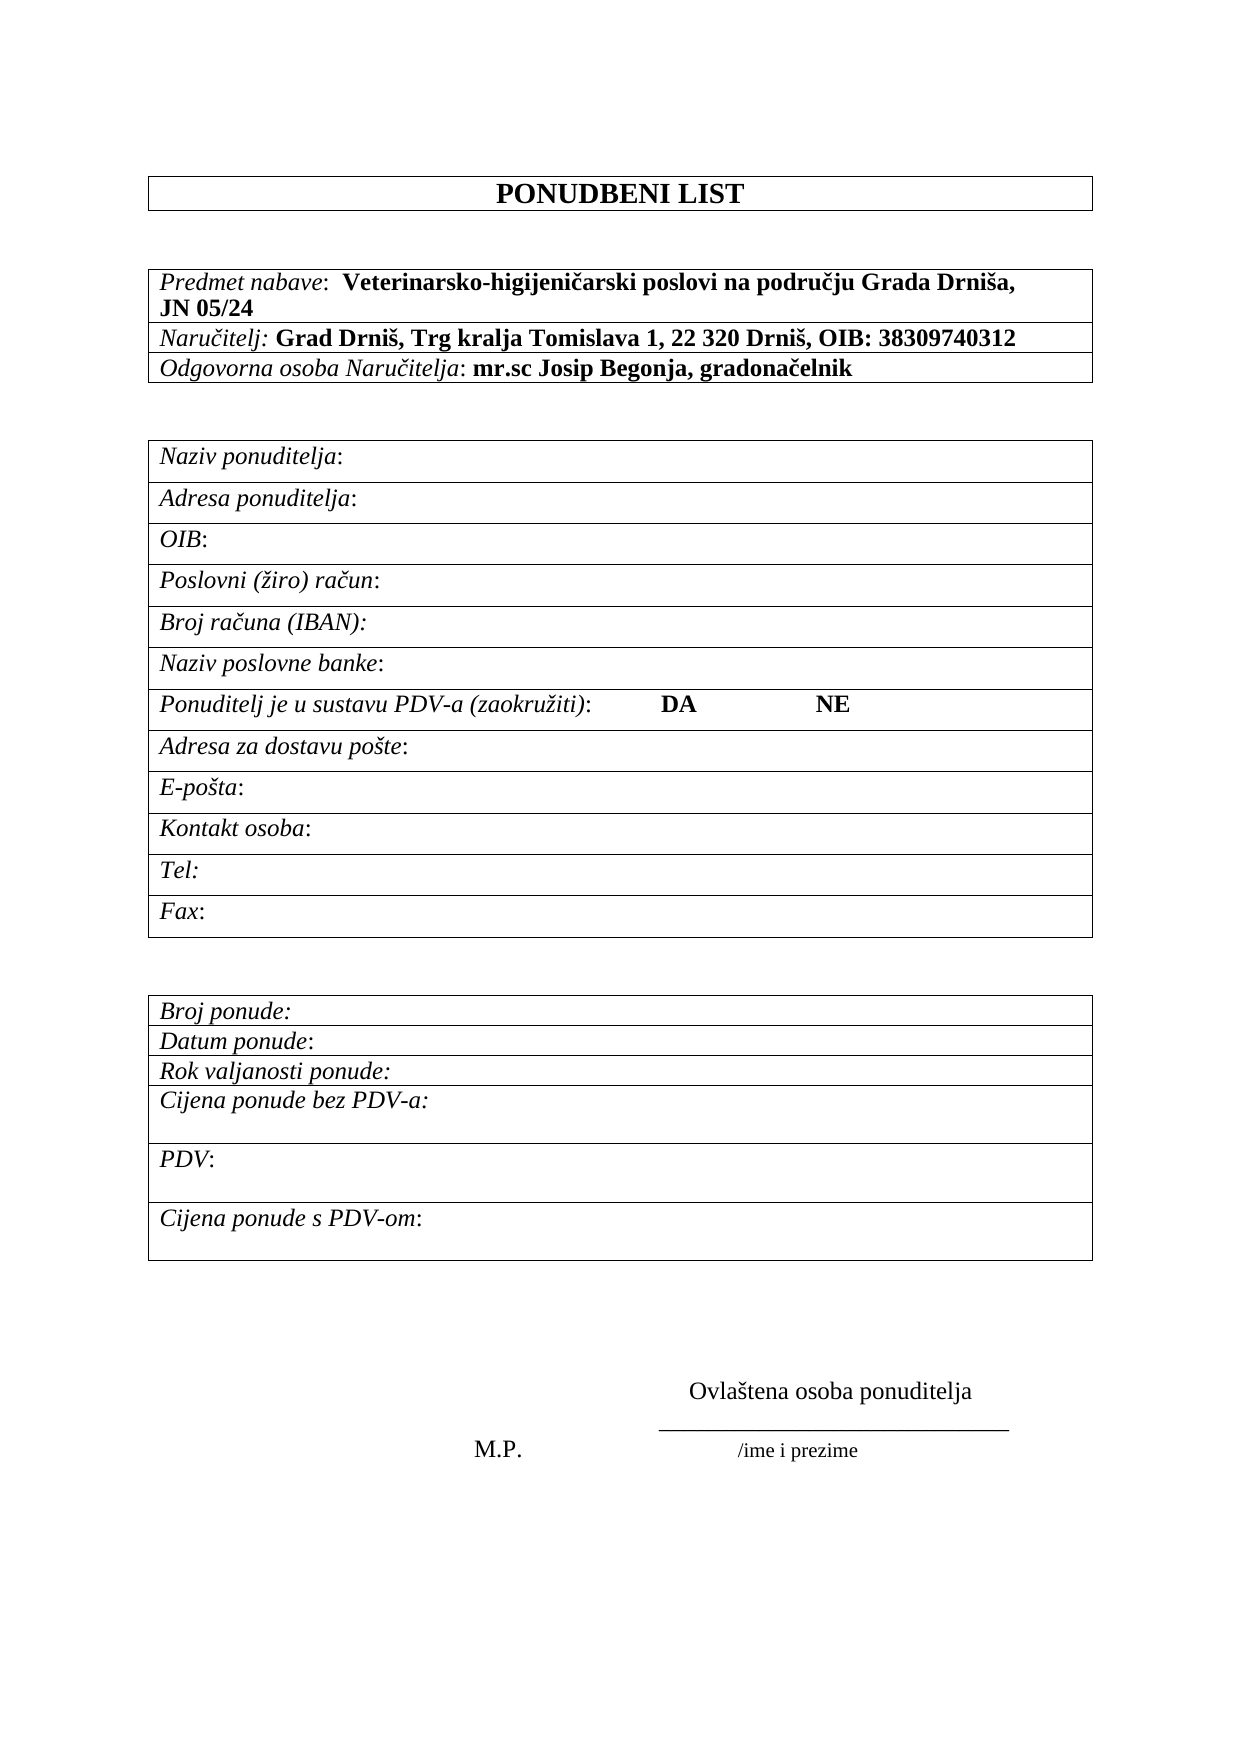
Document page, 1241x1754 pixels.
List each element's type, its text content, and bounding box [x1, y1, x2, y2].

table_cell Odgovorna osoba Naručitelja: mr.sc Josip Begonja, gradonačelnik [149, 353, 1092, 382]
table_cell Tel: [149, 855, 1092, 895]
table_header Predmet nabave: Veterinarsko-higijeničarski poslovi na području Grada Drniša, JN 05/24 [149, 270, 1092, 322]
table_cell Cijena ponude bez PDV-a: [149, 1086, 1092, 1143]
table_cell Datum ponude: [149, 1026, 1092, 1055]
table_cell Broj računa (IBAN): [149, 607, 1092, 647]
table_cell Adresa za dostavu pošte: [149, 731, 1092, 771]
table_cell Cijena ponude s PDV-om: [149, 1203, 1092, 1260]
table_cell Naziv poslovne banke: [149, 648, 1092, 688]
table_cell Poslovni (žiro) račun: [149, 565, 1092, 606]
table_header PONUDBENI LIST [149, 177, 1092, 210]
table_header Broj ponude: [149, 996, 1092, 1025]
table_cell Ponuditelj je u sustavu PDV-a (zaokružiti): DA NE [149, 690, 1092, 730]
text M.P. /ime i prezime [148, 1434, 1093, 1462]
text Ovlaštena osoba ponuditelja ____________________________ [148, 1376, 1093, 1434]
table_cell Fax: [149, 896, 1092, 937]
table_cell OIB: [149, 524, 1092, 564]
table_cell Naručitelj: Grad Drniš, Trg kralja Tomislava 1, 22 320 Drniš, OIB: 38309740312 [149, 323, 1092, 352]
table_cell E-pošta: [149, 772, 1092, 812]
table_header Naziv ponuditelja: [149, 441, 1092, 482]
table_cell Kontakt osoba: [149, 814, 1092, 854]
table_cell Rok valjanosti ponude: [149, 1056, 1092, 1084]
table_cell PDV: [149, 1144, 1092, 1202]
table_cell Adresa ponuditelja: [149, 483, 1092, 523]
